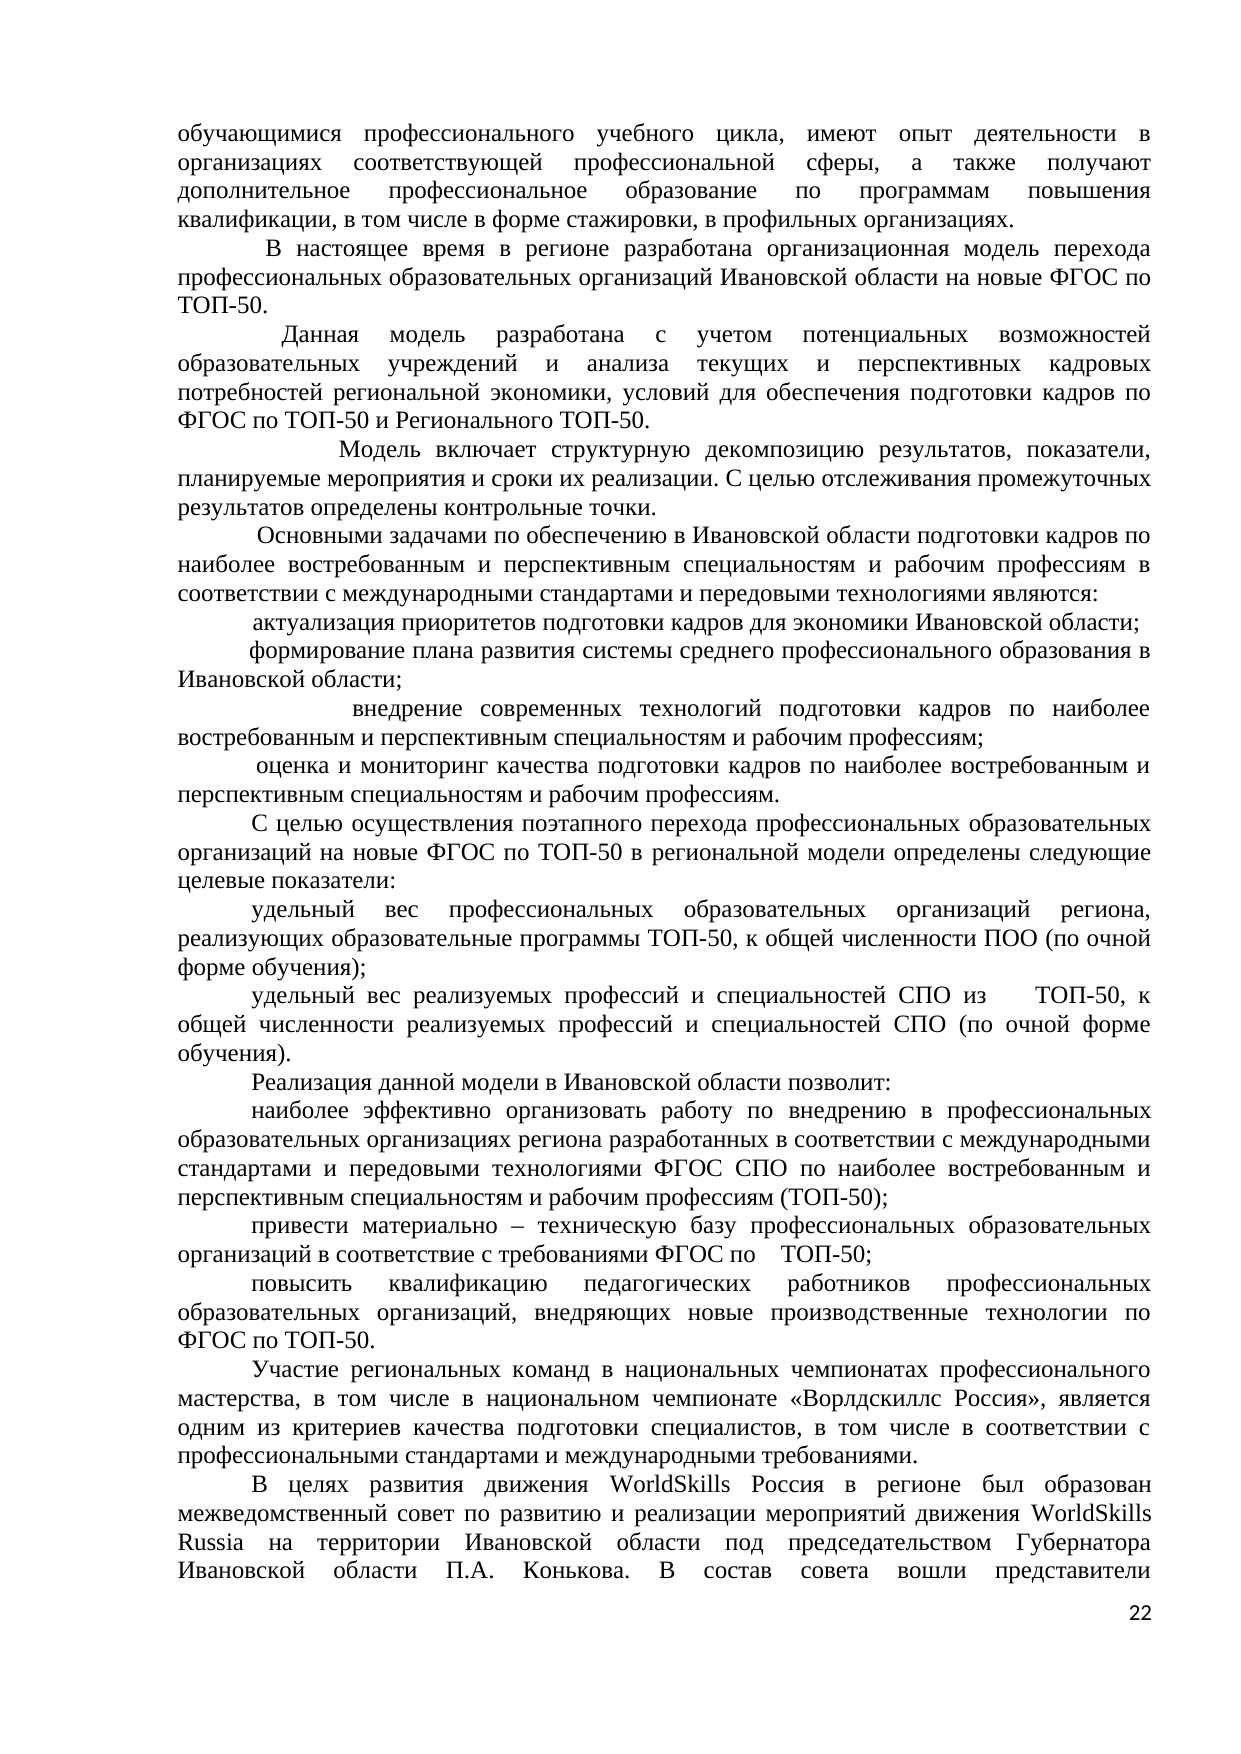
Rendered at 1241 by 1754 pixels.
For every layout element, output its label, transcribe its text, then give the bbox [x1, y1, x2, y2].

text Основными задачами по обеспечению в Ивановской области подготовки кадров по наиболее востребованным и перспективным специальностям и рабочим профессиям в соответствии с международными стандартами и передовыми технологиями являются: [177, 521, 1152, 607]
text удельный вес реализуемых профессий и специальностей СПО из ТОП-50, к общей численности реализуемых профессий и специальностей СПО (по очной форме обучения). [177, 981, 1152, 1067]
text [177, 118, 1152, 233]
text Модель включает структурную декомпозицию результатов, показатели, планируемые мероприятия и сроки их реализации. С целью отслеживания промежуточных результатов определены контрольные точки. [177, 434, 1152, 521]
text формирование плана развития системы среднего профессионального образования в Ивановской области; [177, 636, 1152, 693]
text повысить квалификацию педагогических работников профессиональных образовательных организаций, внедряющих новые производственные технологии по ФГОС по ТОП-50. [177, 1268, 1152, 1354]
text С целью осуществления поэтапного перехода профессиональных образовательных организаций на новые ФГОС по ТОП-50 в региональной модели определены следующие целевые показатели: [177, 808, 1152, 894]
text удельный вес профессиональных образовательных организаций региона, реализующих образовательные программы ТОП-50, к общей численности ПОО (по очной форме обучения); [177, 894, 1152, 981]
text наиболее эффективно организовать работу по внедрению в профессиональных образовательных организациях региона разработанных в соответствии с международными стандартами и передовыми технологиями ФГОС СПО по наиболее востребованным и перспективным специальностям и рабочим профессиям (ТОП-50); [177, 1096, 1152, 1211]
text Участие региональных команд в национальных чемпионатах профессионального мастерства, в том числе в национальном чемпионате «Ворлдскиллс Россия», является одним из критериев качества подготовки специалистов, в том числе в соответствии с профессиональными стандартами и международными требованиями. [177, 1354, 1152, 1469]
text Реализация данной модели в Ивановской области позволит: [177, 1067, 1152, 1096]
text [177, 1469, 1152, 1584]
text оценка и мониторинг качества подготовки кадров по наиболее востребованным и перспективным специальностям и рабочим профессиям. [177, 751, 1152, 808]
text внедрение современных технологий подготовки кадров по наиболее востребованным и перспективным специальностям и рабочим профессиям; [177, 693, 1152, 751]
text В настоящее время в регионе разработана организационная модель перехода профессиональных образовательных организаций Ивановской области на новые ФГОС по ТОП-50. [177, 233, 1152, 319]
text привести материально – техническую базу профессиональных образовательных организаций в соответствие с требованиями ФГОС по ТОП-50; [177, 1211, 1152, 1268]
text актуализация приоритетов подготовки кадров для экономики Ивановской области; [177, 607, 1152, 636]
text Данная модель разработана с учетом потенциальных возможностей образовательных учреждений и анализа текущих и перспективных кадровых потребностей региональной экономики, условий для обеспечения подготовки кадров по ФГОС по ТОП-50 и Регионального ТОП-50. [177, 319, 1152, 434]
